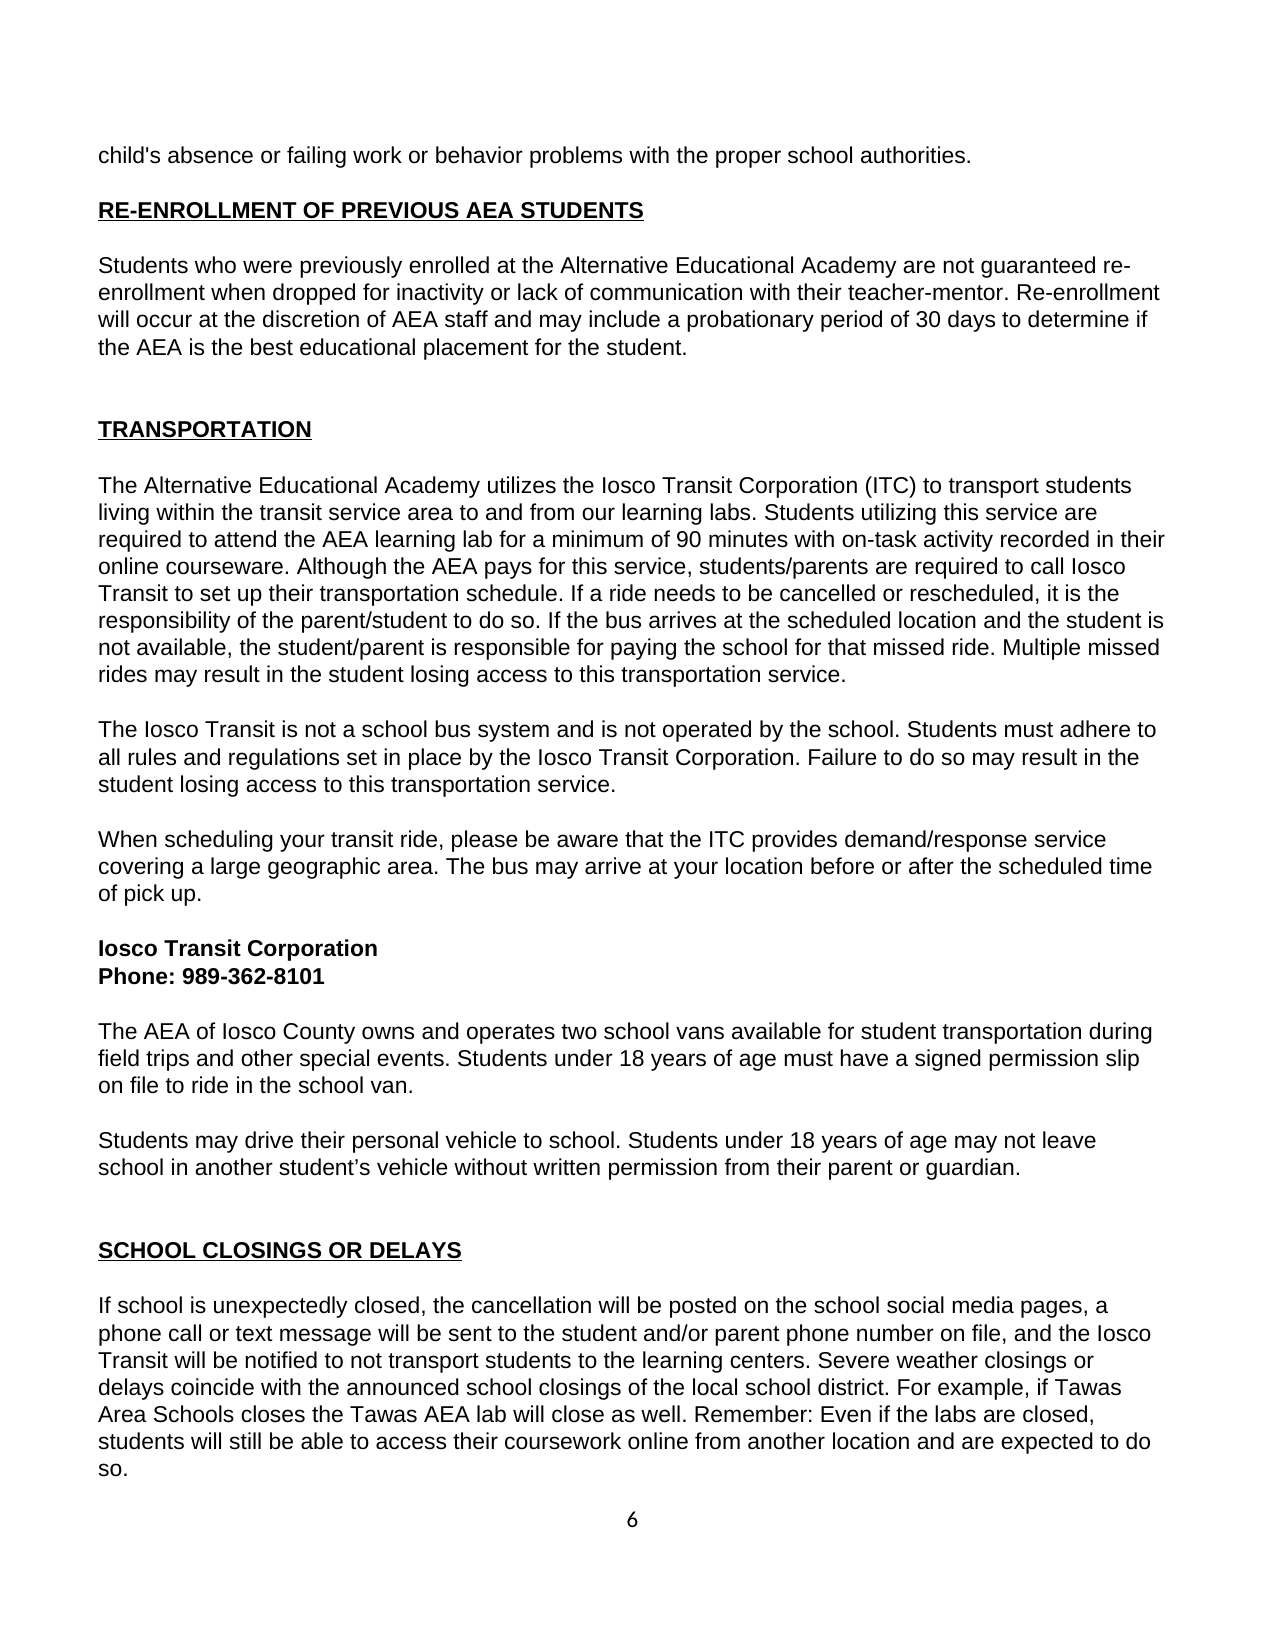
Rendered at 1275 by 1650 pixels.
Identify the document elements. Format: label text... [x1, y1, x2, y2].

text TRANSPORTATION [98, 416, 1167, 443]
text Students who were previously enrolled at the Alternative Educational Academy are not guaranteed re-enrollment when dropped for inactivity or lack of communication with their teacher-mentor. Re-enrollment will occur at the discretion of AEA staff and may include a probationary period of 30 days to determine if the AEA is the best educational placement for the student. [98, 252, 1167, 360]
text When scheduling your transit ride, please be aware that the ITC provides demand/response service covering a large geographic area. The bus may arrive at your location before or after the scheduled time of pick up. [98, 826, 1167, 907]
text RE-ENROLLMENT OF PREVIOUS AEA STUDENTS [98, 197, 1167, 224]
text SCHOOL CLOSINGS OR DELAYS [98, 1237, 1167, 1264]
text Phone: 989-362-8101 [98, 962, 1167, 989]
text The Alternative Educational Academy utilizes the Iosco Transit Corporation (ITC) to transport students living within the transit service area to and from our learning labs. Students utilizing this service are required to attend the AEA learning lab for a minimum of 90 minutes with on-task activity recorded in their online courseware. Although the AEA pays for this service, students/parents are required to call Iosco Transit to set up their transportation schedule. If a ride needs to be cancelled or rescheduled, it is the responsibility of the parent/student to do so. If the bus arrives at the scheduled location and the student is not available, the student/parent is responsible for paying the school for that missed ride. Multiple missed rides may result in the student losing access to this transportation service. [98, 471, 1167, 688]
text The AEA of Iosco County owns and operates two school vans available for student transportation during field trips and other special events. Students under 18 years of age must have a signed permission slip on file to ride in the school van. [98, 1018, 1167, 1099]
text Iosco Transit Corporation [98, 935, 1167, 962]
text The Iosco Transit is not a school bus system and is not operated by the school. Students must adhere to all rules and regulations set in place by the Iosco Transit Corporation. Failure to do so may result in the student losing access to this transportation service. [98, 716, 1167, 797]
text Students may drive their personal vehicle to school. Students under 18 years of age may not leave school in another student’s vehicle without written permission from their parent or guardian. [98, 1127, 1167, 1181]
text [98, 142, 1167, 169]
text If school is unexpectedly closed, the cancellation will be posted on the school social media pages, a phone call or text message will be sent to the student and/or parent phone number on file, and the Iosco Transit will be notified to not transport students to the learning centers. Severe weather closings or delays coincide with the announced school closings of the local school district. For example, if Tawas Area Schools closes the Tawas AEA lab will close as well. Remember: Even if the labs are closed, students will still be able to access their coursework online from another location and are expected to do so. [98, 1292, 1167, 1482]
